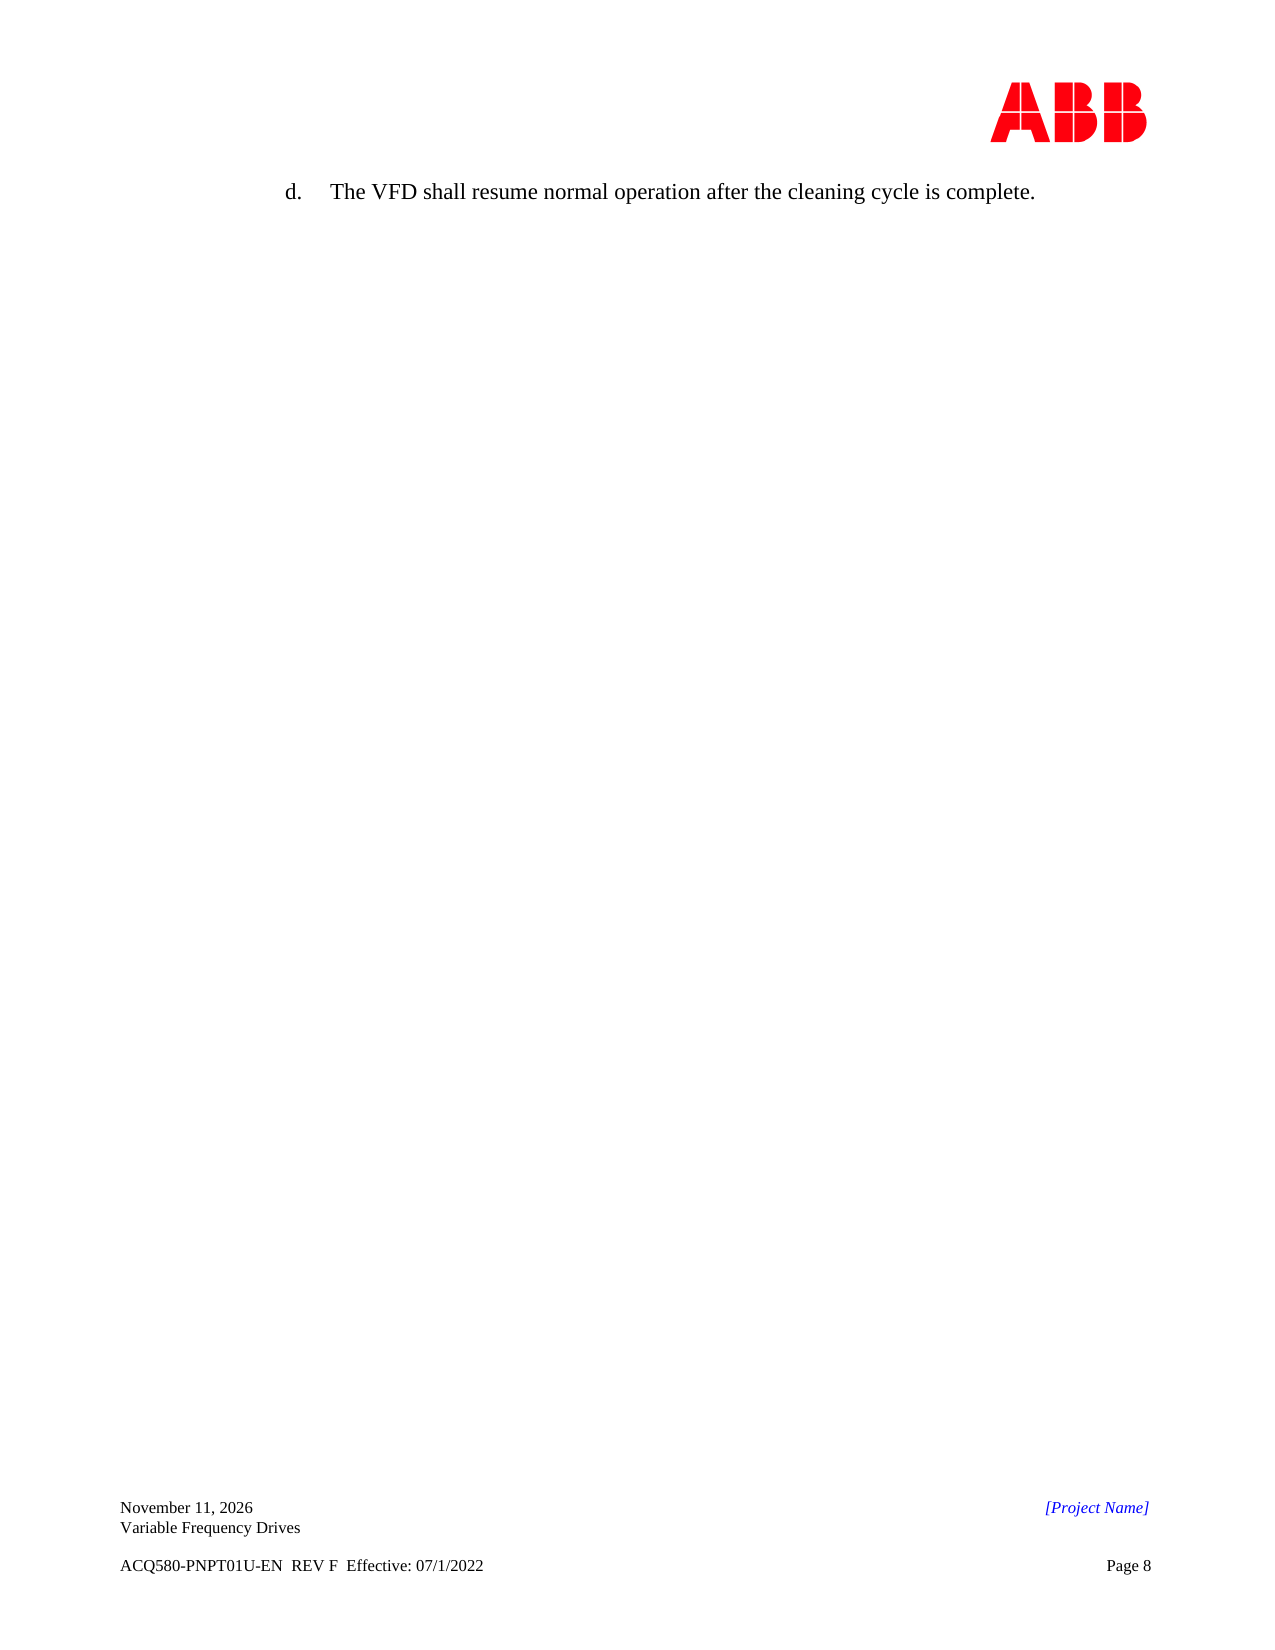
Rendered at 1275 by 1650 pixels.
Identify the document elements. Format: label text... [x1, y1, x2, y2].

picture [987, 75, 1155, 154]
text The VFD shall resume normal operation after the cleaning cycle is complete. [285, 178, 1155, 204]
